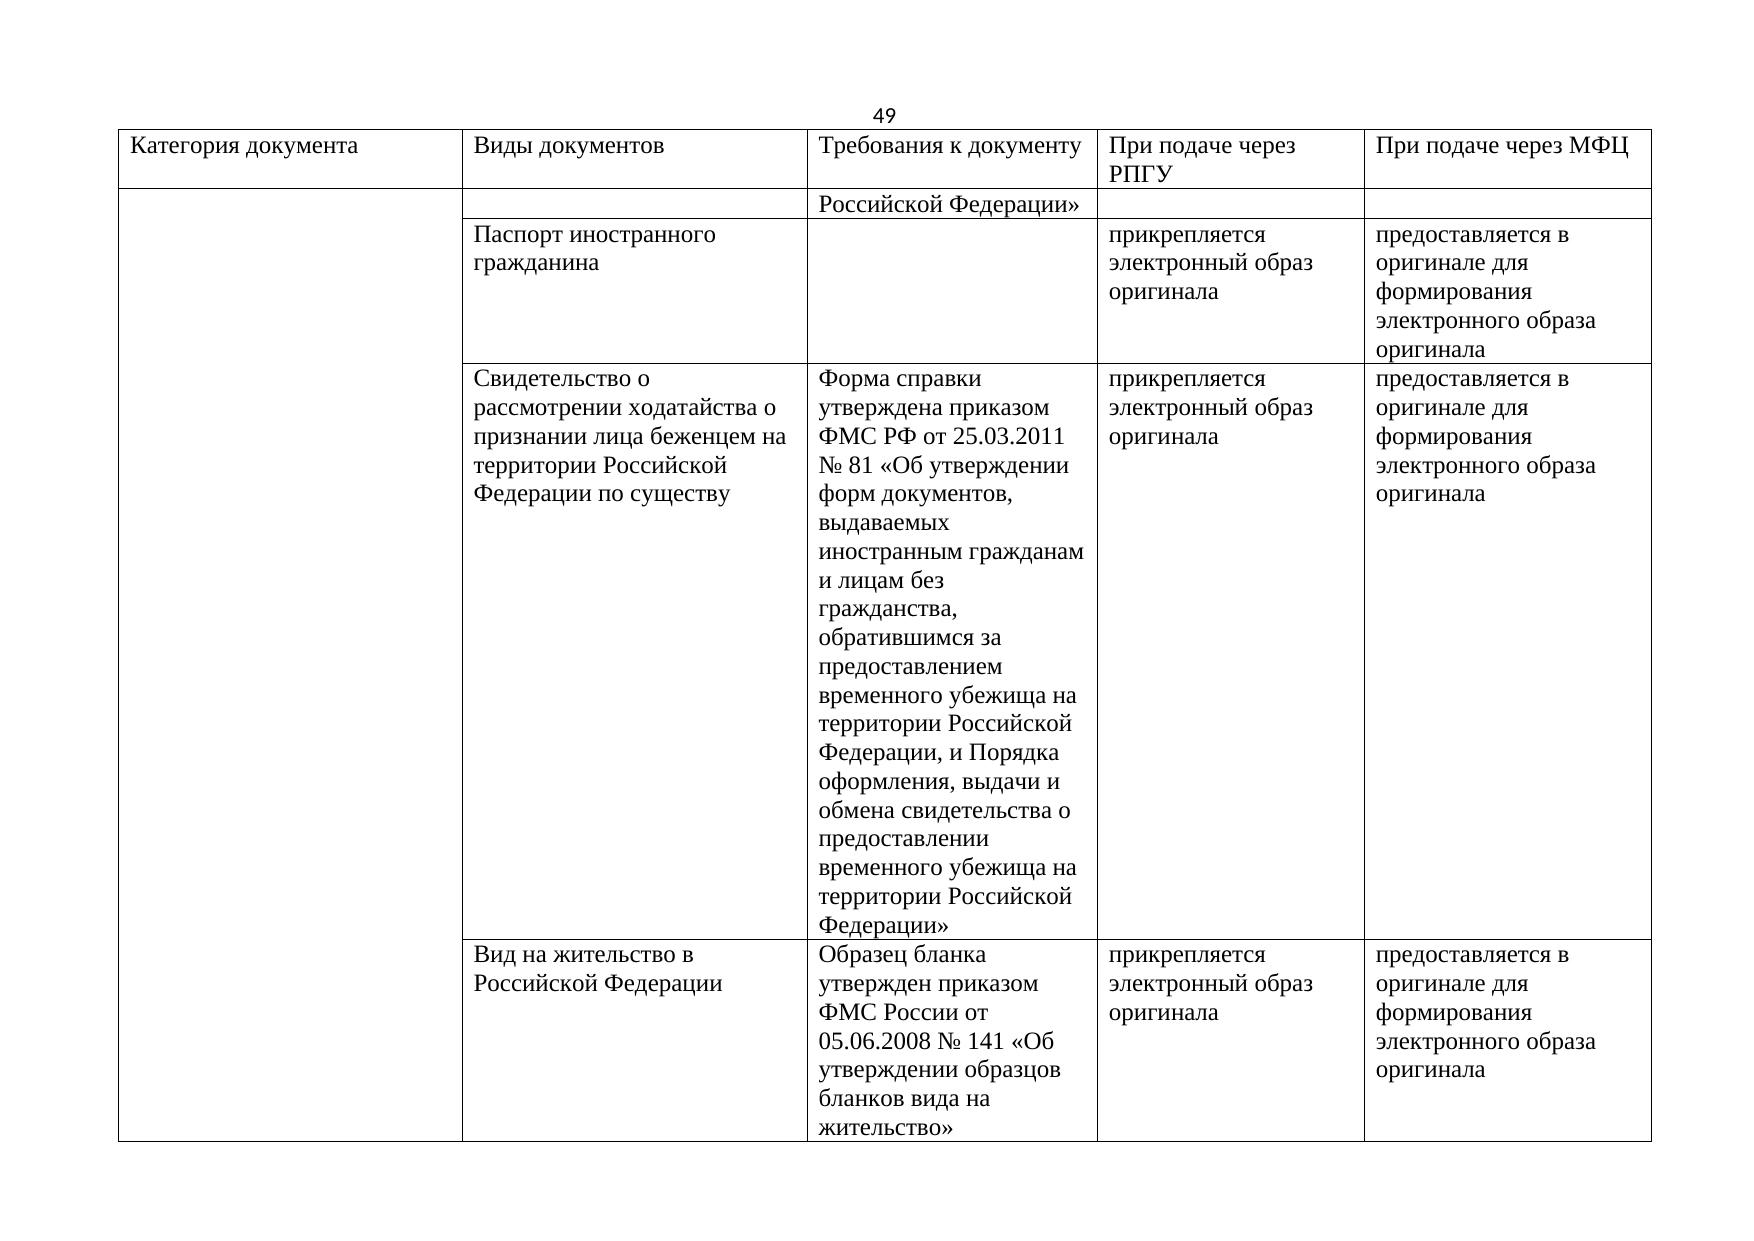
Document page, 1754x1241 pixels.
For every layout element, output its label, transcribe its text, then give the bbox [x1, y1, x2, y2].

table_header Виды документов [463, 130, 807, 188]
table_cell предоставляется в оригинале для формирования электронного образа оригинала [1365, 364, 1651, 938]
table_cell предоставляется в оригинале для формирования электронного образа оригинала [1365, 219, 1651, 362]
table_cell прикрепляется электронный образ оригинала [1098, 364, 1364, 938]
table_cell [1365, 189, 1651, 218]
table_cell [808, 189, 1097, 218]
table_header Требования к документу [808, 130, 1097, 188]
table_cell Форма справки утверждена приказом ФМС РФ от 25.03.2011 № 81 «Об утверждении форм документов, выдаваемых иностранным гражданам и лицам без гражданства, обратившимся за предоставлением временного убежища на территории Российской Федерации, и Порядка оформления, выдачи и обмена свидетельства о предоставлении временного убежища на территории Российской Федерации» [808, 364, 1097, 938]
table_header При подаче через МФЦ [1365, 130, 1651, 188]
table_cell Паспорт иностранного гражданина [463, 219, 807, 362]
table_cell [1098, 189, 1364, 218]
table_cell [1098, 940, 1364, 1141]
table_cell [1365, 940, 1651, 1141]
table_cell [463, 189, 807, 218]
table_cell Свидетельство о рассмотрении ходатайства о признании лица беженцем на территории Российской Федерации по существу [463, 364, 807, 938]
table_cell Вид на жительство в Российской Федерации [463, 940, 807, 1141]
table_cell Образец бланка утвержден приказом ФМС России от 05.06.2008 № 141 «Об утверждении образцов бланков вида на жительство» [808, 940, 1097, 1141]
table_header Категория документа [119, 130, 462, 188]
table_cell прикрепляется электронный образ оригинала [1098, 219, 1364, 362]
table_header При подаче через РПГУ [1098, 130, 1364, 188]
table_cell [808, 219, 1097, 362]
